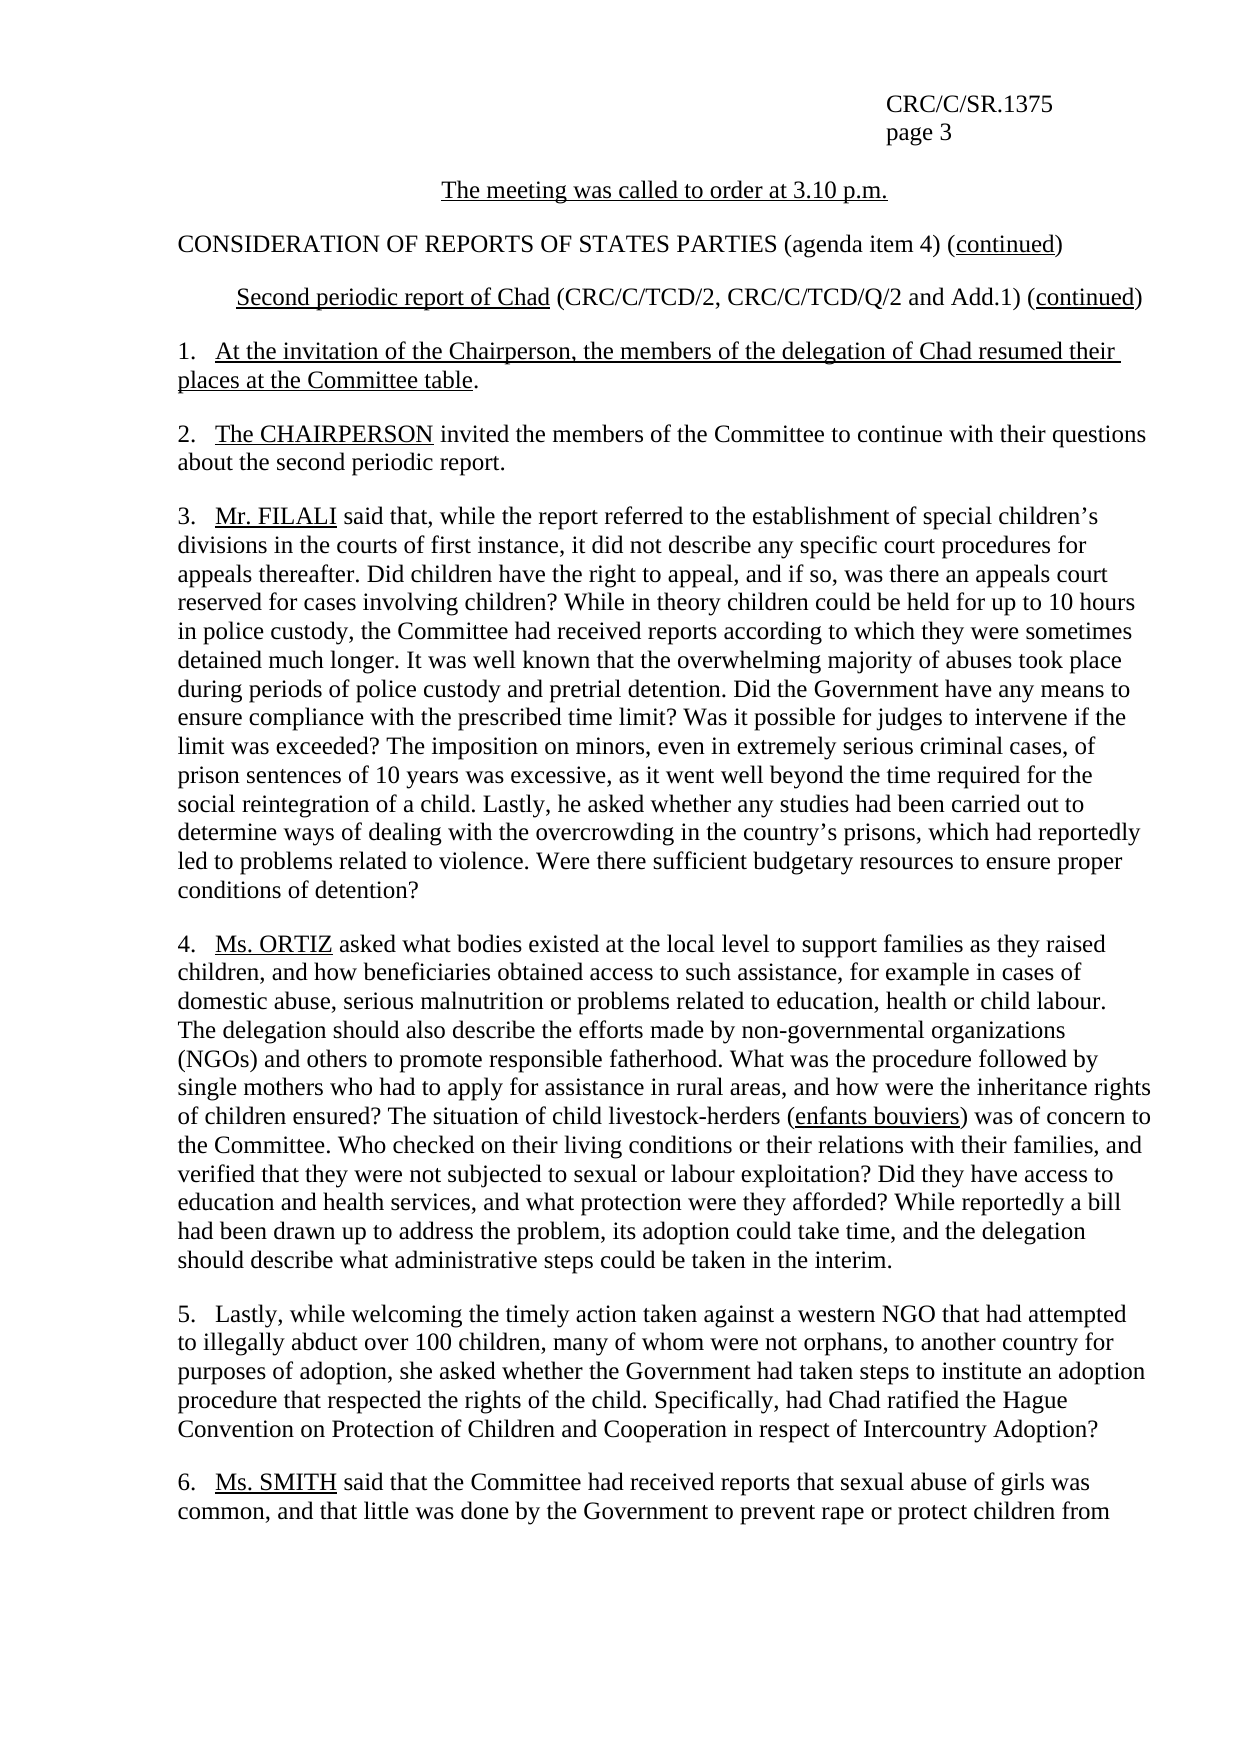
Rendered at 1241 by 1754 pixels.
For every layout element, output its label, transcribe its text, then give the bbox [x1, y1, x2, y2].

text Lastly, while welcoming the timely action taken against a western NGO that had attempted to illegally abduct over 100 children, many of whom were not orphans, to another country for purposes of adoption, she asked whether the Government had taken steps to institute an adoption procedure that respected the rights of the child. Specifically, had Chad ratified the Hague Convention on Protection of Children and Cooperation in respect of Intercountry Adoption? [177, 1299, 1152, 1442]
text CONSIDERATION OF REPORTS OF STATES PARTIES (agenda item 4) (continued) [177, 229, 1152, 257]
text Mr. FILALI said that, while the report referred to the establishment of special children’s divisions in the courts of first instance, it did not describe any specific court procedures for appeals thereafter. Did children have the right to appeal, and if so, was there an appeals court reserved for cases involving children? While in theory children could be held for up to 10 hours in police custody, the Committee had received reports according to which they were sometimes detained much longer. It was well known that the overwhelming majority of abuses took place during periods of police custody and pretrial detention. Did the Government have any means to ensure compliance with the prescribed time limit? Was it possible for judges to intervene if the limit was exceeded? The imposition on minors, even in extremely serious criminal cases, of prison sentences of 10 years was excessive, as it went well beyond the time required for the social reintegration of a child. Lastly, he asked whether any studies had been carried out to determine ways of dealing with the overcrowding in the country’s prisons, which had reportedly led to problems related to violence. Were there sufficient budgetary resources to ensure proper conditions of detention? [177, 501, 1152, 904]
text Second periodic report of Chad (CRC/C/TCD/2, CRC/C/TCD/Q/2 and Add.1) (continued) [177, 282, 1152, 311]
text The meeting was called to order at 3.10 p.m. [177, 175, 1152, 204]
text The CHAIRPERSON invited the members of the Committee to continue with their questions about the second periodic report. [177, 419, 1152, 476]
text At the invitation of the Chairperson, the members of the delegation of Chad resumed their places at the Committee table. [177, 336, 1152, 394]
text Ms. ORTIZ asked what bodies existed at the local level to support families as they raised children, and how beneficiaries obtained access to such assistance, for example in cases of domestic abuse, serious malnutrition or problems related to education, health or child labour. The delegation should also describe the efforts made by non-governmental organizations (NGOs) and others to promote responsible fatherhood. What was the procedure followed by single mothers who had to apply for assistance in rural areas, and how were the inheritance rights of children ensured? The situation of child livestock-herders (enfants bouviers) was of concern to the Committee. Who checked on their living conditions or their relations with their families, and verified that they were not subjected to sexual or labour exploitation? Did they have access to education and health services, and what protection were they afforded? While reportedly a bill had been drawn up to address the problem, its adoption could take time, and the delegation should describe what administrative steps could be taken in the interim. [177, 929, 1152, 1274]
